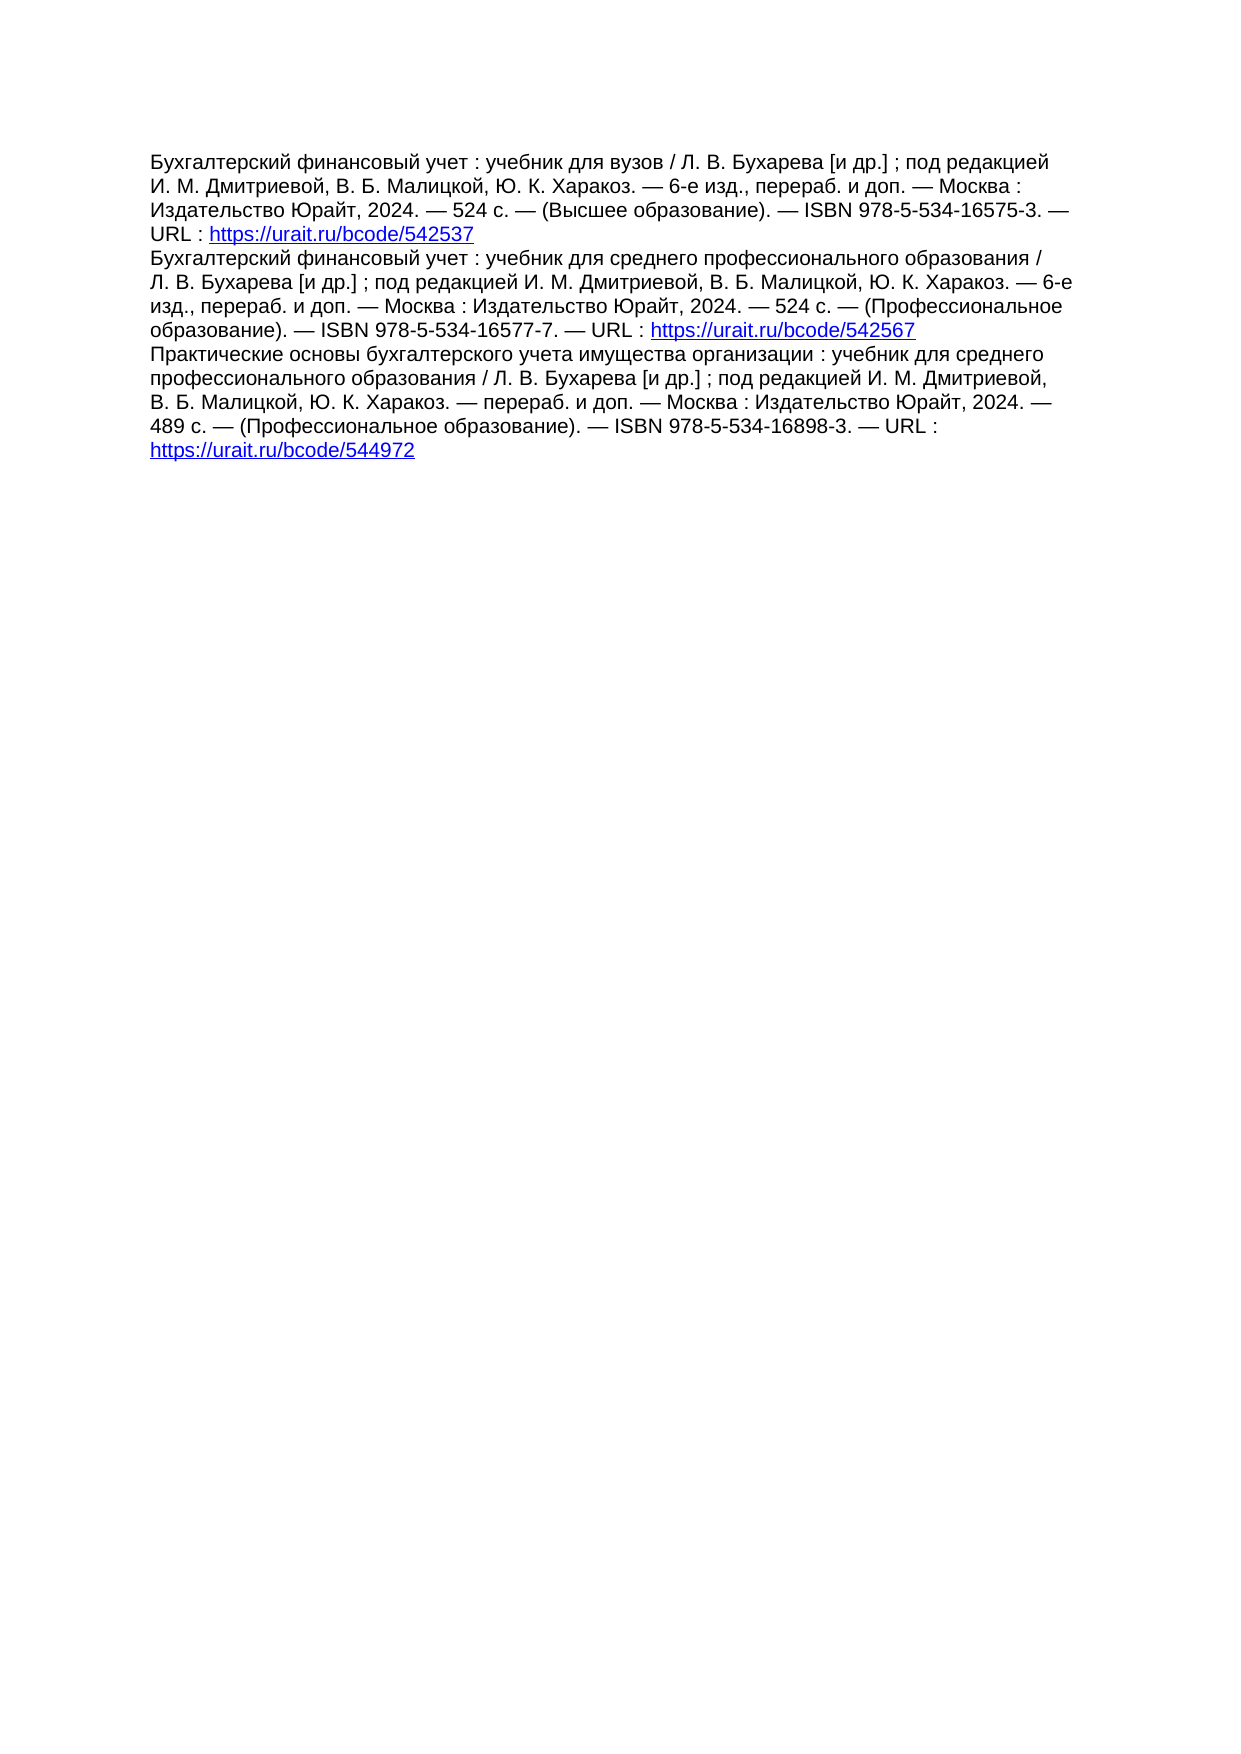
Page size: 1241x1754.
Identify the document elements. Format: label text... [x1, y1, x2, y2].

text Бухгалтерский финансовый учет : учебник для вузов / Л. В. Бухарева [и др.] ; под редакцией И. М. Дмитриевой, В. Б. Малицкой, Ю. К. Харакоз. — 6-е изд., перераб. и доп. — Москва : Издательство Юрайт, 2024. — 524 с. — (Высшее образование). — ISBN 978-5-534-16575-3. — URL : https://urait.ru/bcode/542537 [150, 150, 1090, 246]
text Практические основы бухгалтерского учета имущества организации : учебник для среднего профессионального образования / Л. В. Бухарева [и др.] ; под редакцией И. М. Дмитриевой, В. Б. Малицкой, Ю. К. Харакоз. — перераб. и доп. — Москва : Издательство Юрайт, 2024. — 489 с. — (Профессиональное образование). — ISBN 978-5-534-16898-3. — URL : https://urait.ru/bcode/544972 [150, 342, 1090, 461]
text Бухгалтерский финансовый учет : учебник для среднего профессионального образования / Л. В. Бухарева [и др.] ; под редакцией И. М. Дмитриевой, В. Б. Малицкой, Ю. К. Харакоз. — 6-е изд., перераб. и доп. — Москва : Издательство Юрайт, 2024. — 524 с. — (Профессиональное образование). — ISBN 978-5-534-16577-7. — URL : https://urait.ru/bcode/542567 [150, 246, 1090, 342]
